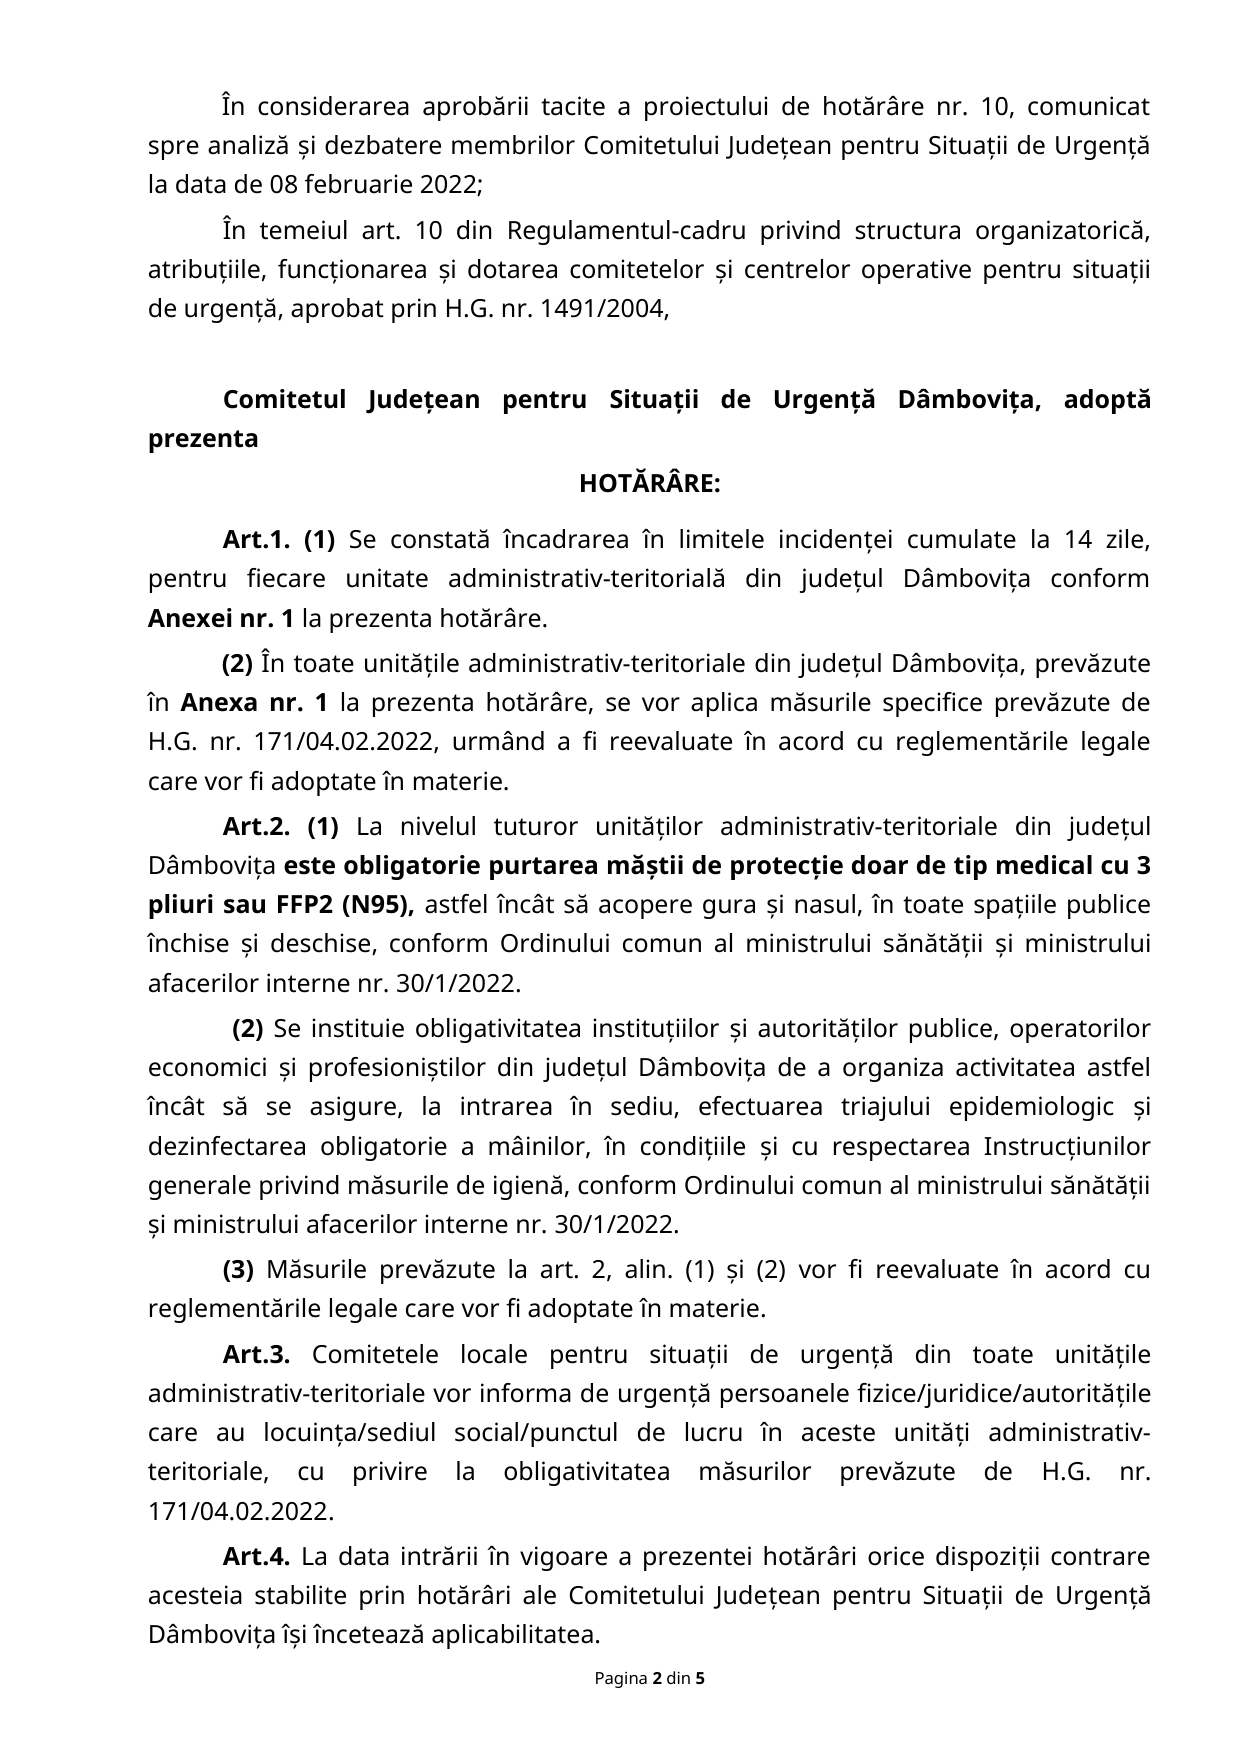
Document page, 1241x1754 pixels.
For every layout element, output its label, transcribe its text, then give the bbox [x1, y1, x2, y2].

text (2) Se instituie obligativitatea instituţiilor şi autorităţilor publice, operatorilor economici şi profesioniştilor din județul Dâmbovița de a organiza activitatea astfel încât să se asigure, la intrarea în sediu, efectuarea triajului epidemiologic şi dezinfectarea obligatorie a mâinilor, în condiţiile şi cu respectarea Instrucţiunilor generale privind măsurile de igienă, conform Ordinului comun al ministrului sănătăţii şi ministrului afacerilor interne nr. 30/1/2022. [148, 1011, 1152, 1241]
text În temeiul art. 10 din Regulamentul-cadru privind structura organizatorică, atribuţiile, funcţionarea şi dotarea comitetelor şi centrelor operative pentru situaţii de urgenţă, aprobat prin H.G. nr. 1491/2004, [148, 212, 1152, 325]
text Art.4. La data intrării în vigoare a prezentei hotărâri orice dispoziții contrare acesteia stabilite prin hotărâri ale Comitetului Județean pentru Situații de Urgență Dâmbovița își încetează aplicabilitatea. [148, 1539, 1152, 1651]
text (2) În toate unitățile administrativ-teritoriale din județul Dâmbovița, prevăzute în Anexa nr. 1 la prezenta hotărâre, se vor aplica măsurile specifice prevăzute de H.G. nr. 171/04.02.2022, urmând a fi reevaluate în acord cu reglementările legale care vor fi adoptate în materie. [148, 646, 1152, 797]
text Art.1. (1) Se constată încadrarea în limitele incidenței cumulate la 14 zile, pentru fiecare unitate administrativ-teritorială din judeţul Dâmboviţa conform Anexei nr. 1 la prezenta hotărâre. [148, 522, 1152, 634]
text (3) Măsurile prevăzute la art. 2, alin. (1) și (2) vor fi reevaluate în acord cu reglementările legale care vor fi adoptate în materie. [148, 1252, 1152, 1325]
text În considerarea aprobării tacite a proiectului de hotărâre nr. 10, comunicat spre analiză şi dezbatere membrilor Comitetului Judeţean pentru Situaţii de Urgenţă la data de 08 februarie 2022; [148, 89, 1152, 201]
text HOTĂRÂRE: [148, 466, 1152, 500]
text Art.3. Comitetele locale pentru situații de urgență din toate unitățile administrativ-teritoriale vor informa de urgență persoanele fizice/juridice/autoritățile care au locuința/sediul social/punctul de lucru în aceste unități administrativ-teritoriale, cu privire la obligativitatea măsurilor prevăzute de H.G. nr. 171/04.02.2022. [148, 1337, 1152, 1527]
text Comitetul Județean pentru Situaţii de Urgenţă Dâmbovița, adoptă prezenta [148, 382, 1152, 455]
text Art.2. (1) La nivelul tuturor unităților administrativ-teritoriale din județul Dâmbovița este obligatorie purtarea măştii de protecţie doar de tip medical cu 3 pliuri sau FFP2 (N95), astfel încât să acopere gura şi nasul, în toate spaţiile publice închise şi deschise, conform Ordinului comun al ministrului sănătăţii şi ministrului afacerilor interne nr. 30/1/2022. [148, 809, 1152, 999]
